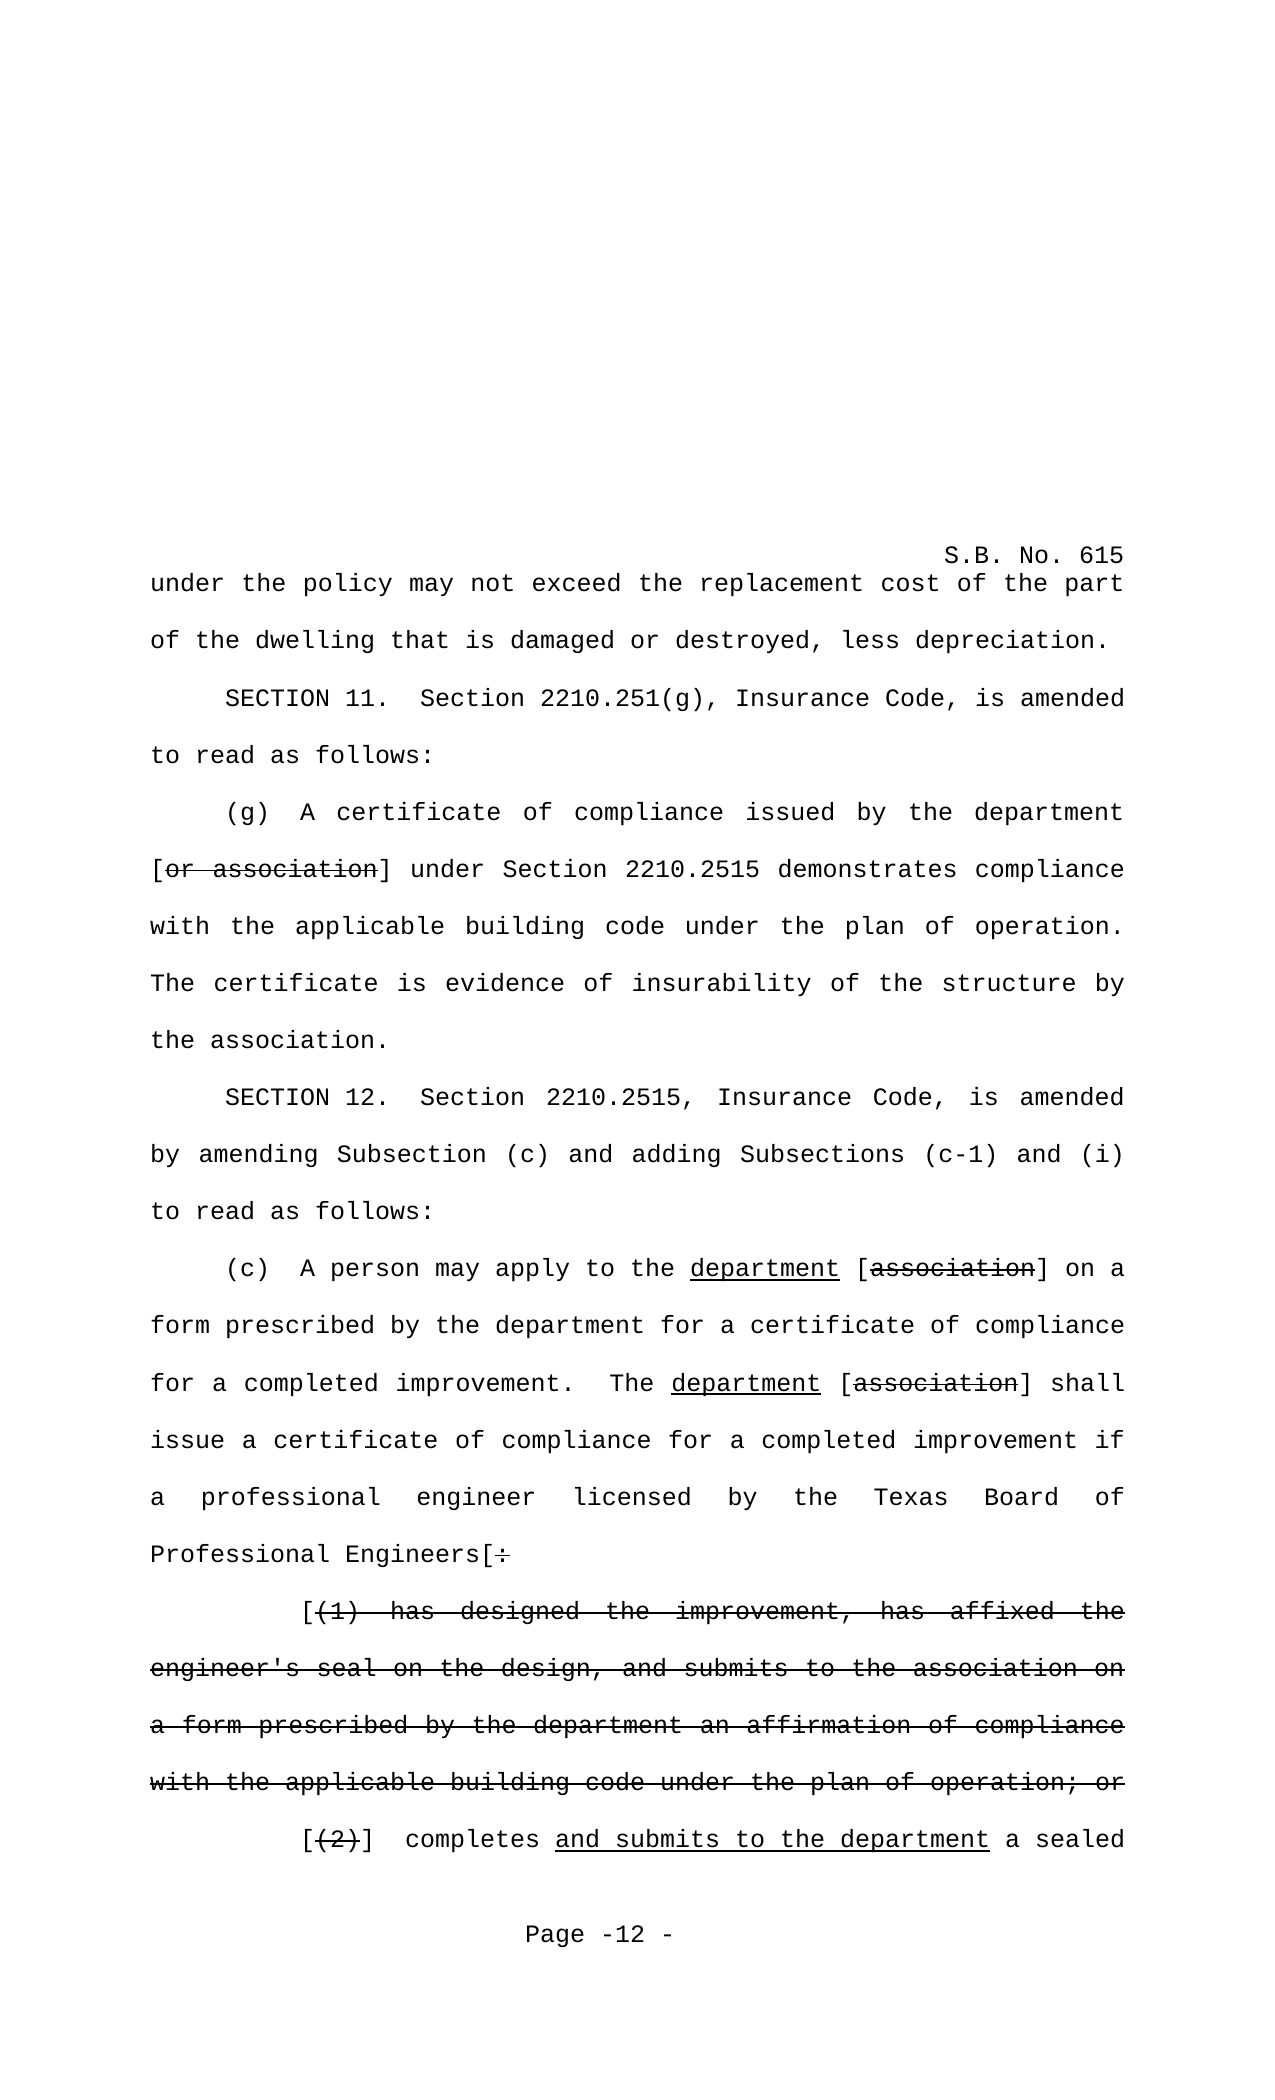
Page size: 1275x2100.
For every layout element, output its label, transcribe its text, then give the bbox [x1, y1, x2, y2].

text [(1) has designed the improvement, has affixed the engineer's seal on the design, and submits to the association on a form prescribed by the department an affirmation of compliance with the applicable building code under the plan of operation; or [150, 1598, 1125, 1669]
text (g) A certificate of compliance issued by the department [or association] under Section 2210.2515 demonstrates compliance with the applicable building code under the plan of operation. The certificate is evidence of insurability of the structure by the association. [150, 799, 1125, 1056]
text SECTION 11. Section 2210.251(g), Insurance Code, is amended to read as follows: [150, 685, 1125, 771]
text SECTION 12. Section 2210.2515, Insurance Code, is amended by amending Subsection (c) and adding Subsections (c-1) and (i) to read as follows: [150, 1084, 1125, 1227]
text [150, 1827, 1125, 1855]
text [(1) has designed the improvement, has affixed the engineer's seal on the design, and submits to the association on a form prescribed by the department an affirmation of compliance with the applicable building code under the plan of operation; or [150, 1728, 1125, 1783]
text [(1) has designed the improvement, has affixed the engineer's seal on the design, and submits to the association on a form prescribed by the department an affirmation of compliance with the applicable building code under the plan of operation; or [150, 1671, 1125, 1726]
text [150, 571, 1125, 656]
text (c) A person may apply to the department [association] on a form prescribed by the department for a certificate of compliance for a completed improvement. The department [association] shall issue a certificate of compliance for a completed improvement if a professional engineer licensed by the Texas Board of Professional Engineers[: [150, 1256, 1125, 1570]
